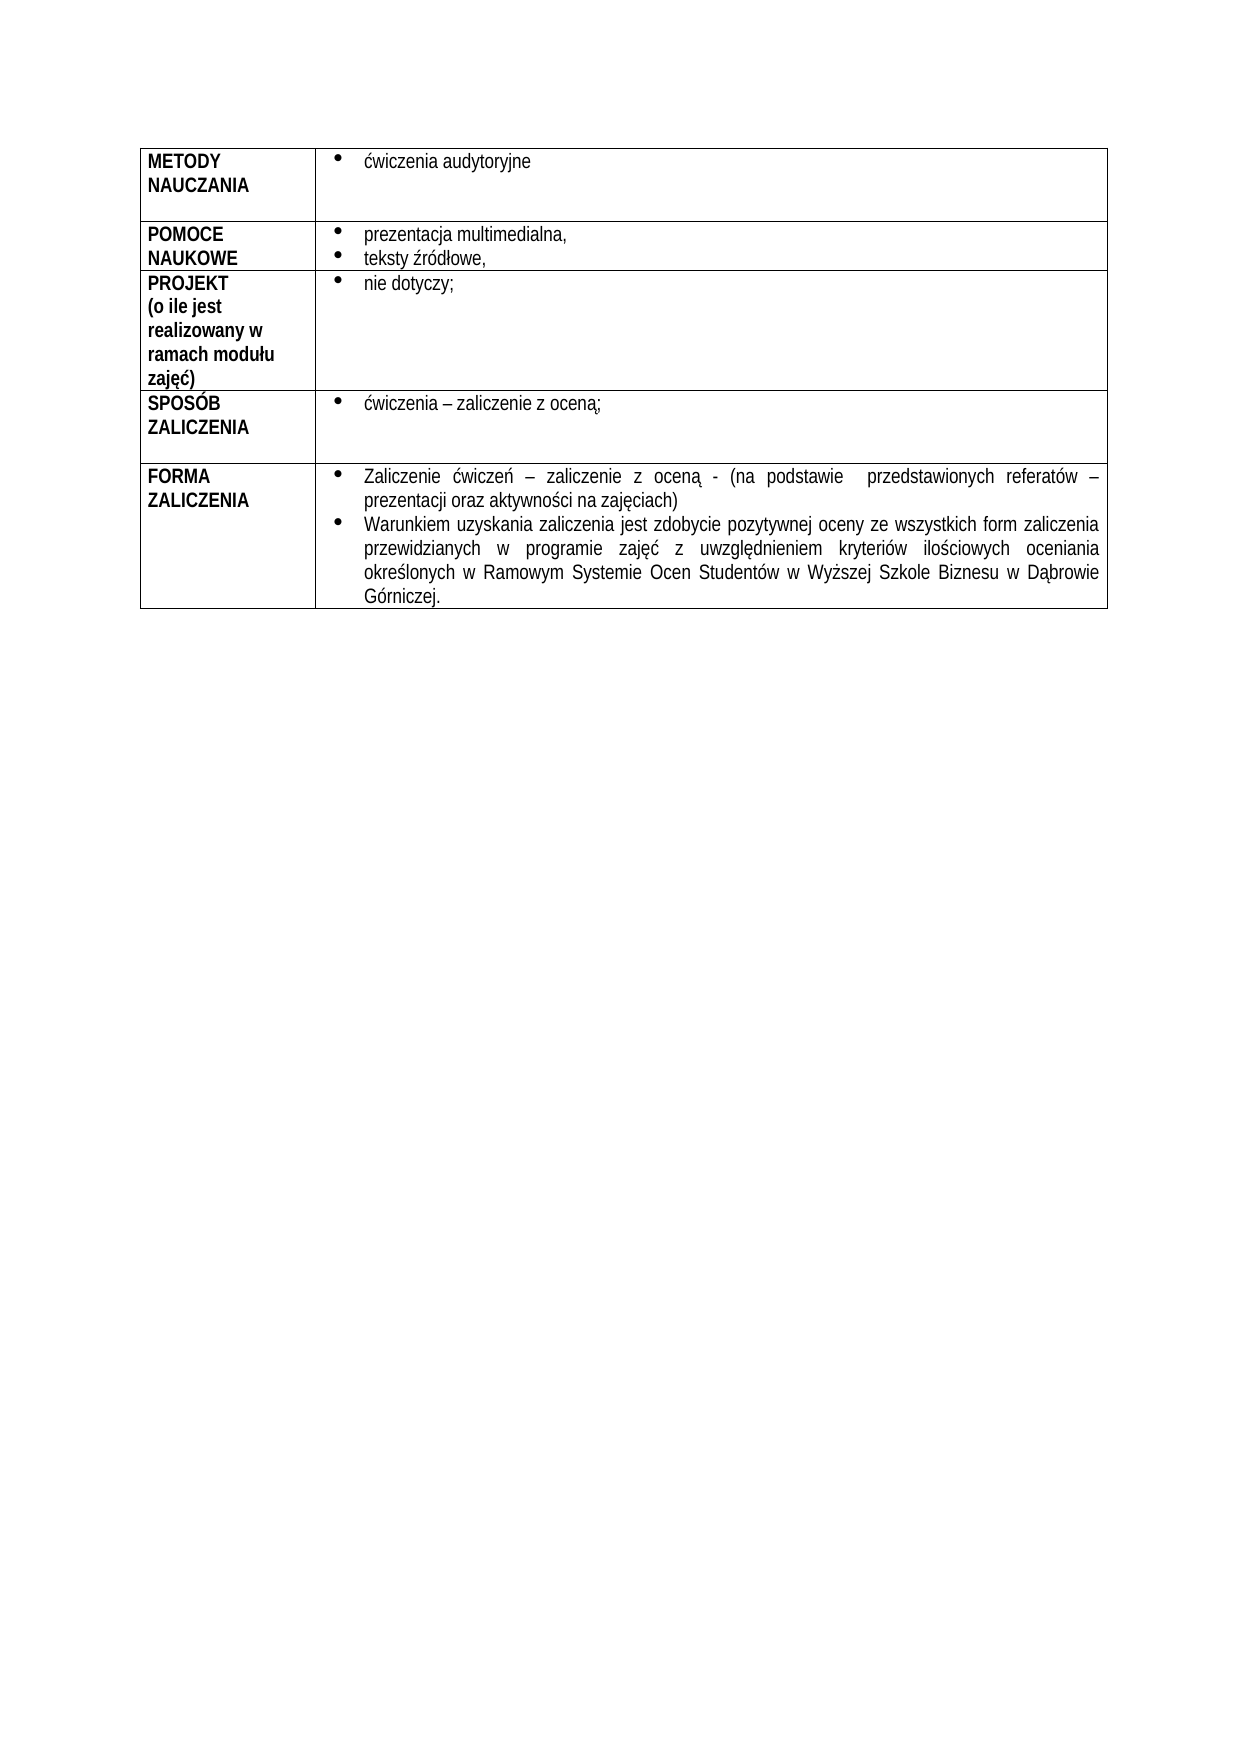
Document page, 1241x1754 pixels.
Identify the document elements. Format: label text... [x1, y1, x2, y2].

table_cell SPOSÓB ZALICZENIA [141, 391, 315, 463]
table_cell prezentacja multimedialna, teksty źródłowe, [316, 222, 1107, 269]
table_cell POMOCE NAUKOWE [141, 222, 315, 269]
table_cell nie dotyczy; [316, 271, 1107, 390]
table_cell METODY NAUCZANIA [141, 149, 315, 221]
table_cell ćwiczenia – zaliczenie z oceną; [316, 391, 1107, 463]
table_cell ćwiczenia audytoryjne [316, 149, 1107, 221]
table_cell FORMA ZALICZENIA [141, 464, 315, 608]
table_cell Zaliczenie ćwiczeń – zaliczenie z oceną - (na podstawie przedstawionych referatów – prezentacji oraz aktywności na zajęciach) Warunkiem uzyskania zaliczenia jest zdobycie pozytywnej oceny ze wszystkich form zaliczenia przewidzianych w programie zajęć z uwzględnieniem kryteriów ilościowych oceniania określonych w Ramowym Systemie Ocen Studentów w Wyższej Szkole Biznesu w Dąbrowie Górniczej. [316, 464, 1107, 608]
table_cell PROJEKT (o ile jest realizowany w ramach modułu zajęć) [141, 271, 315, 390]
